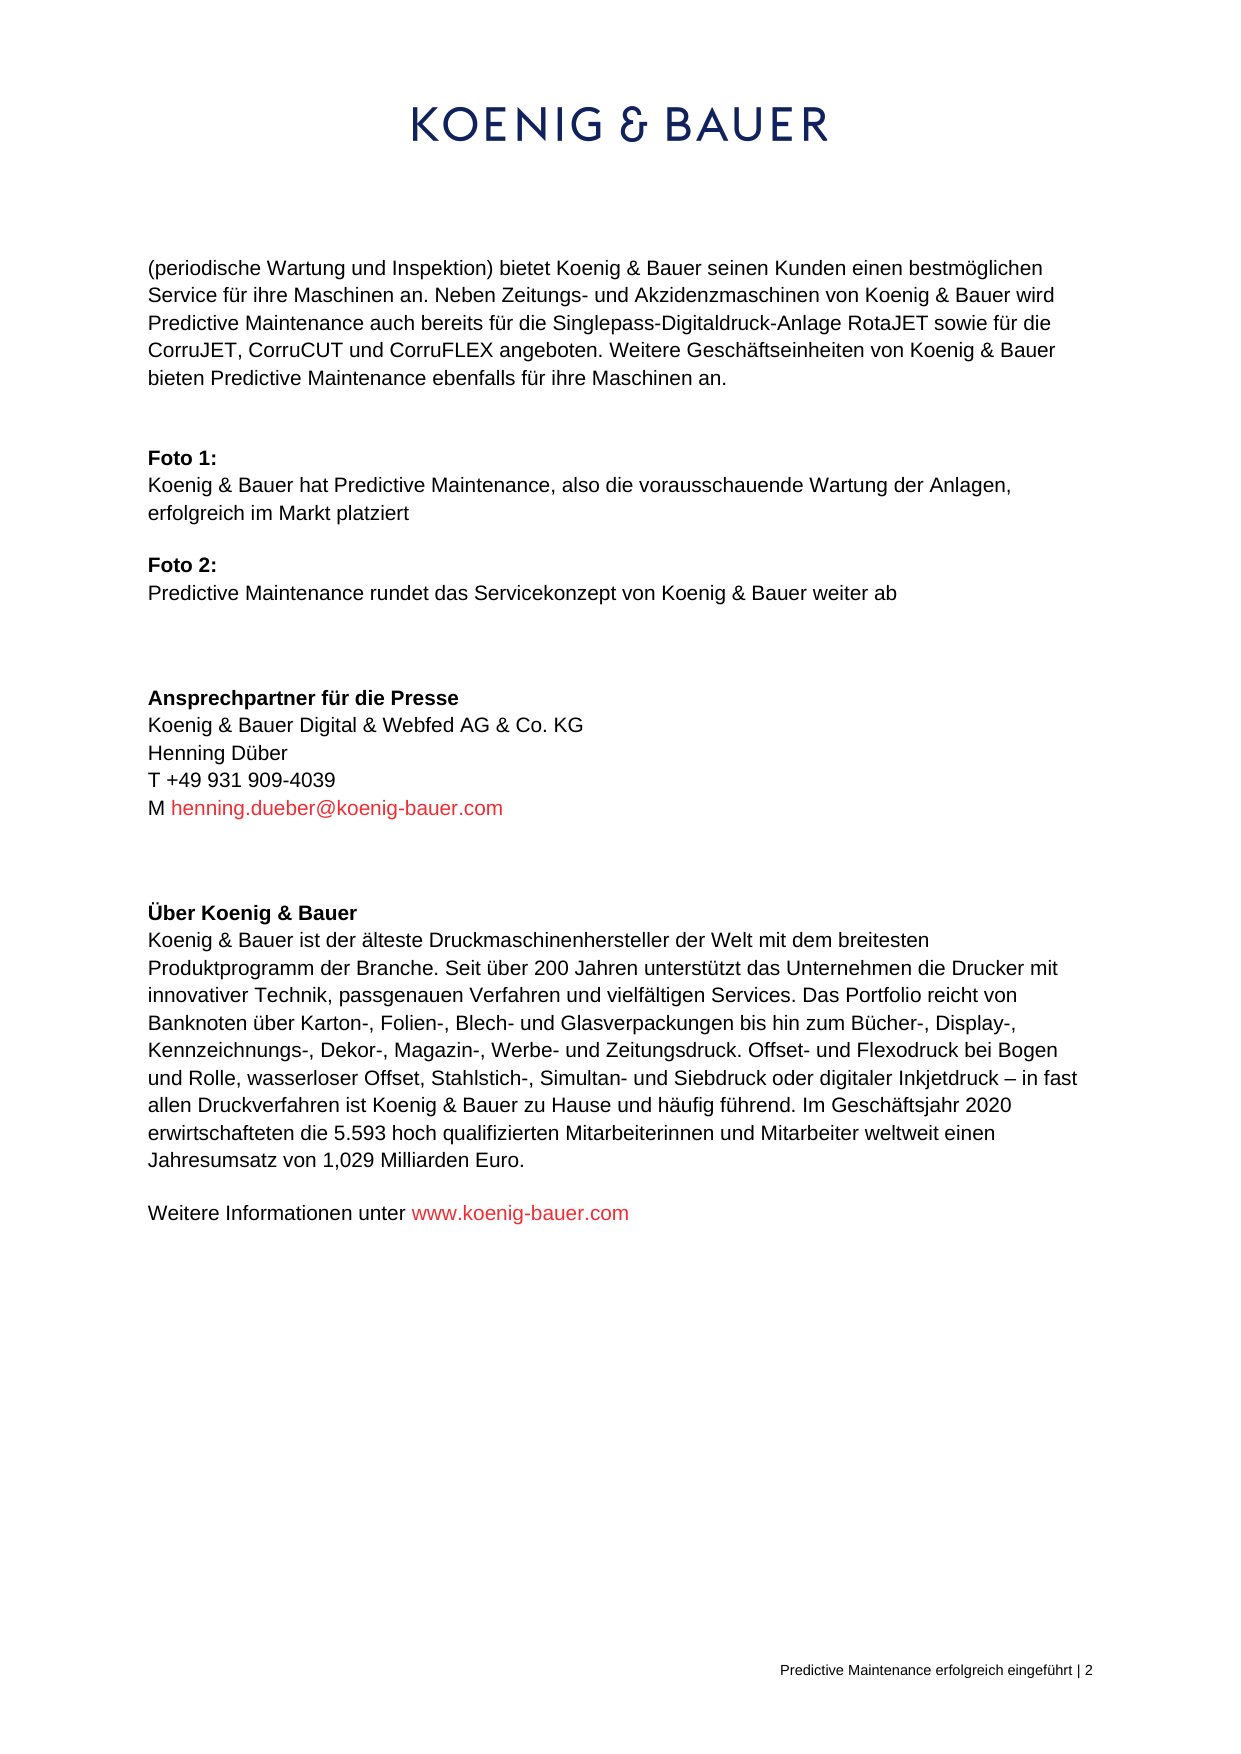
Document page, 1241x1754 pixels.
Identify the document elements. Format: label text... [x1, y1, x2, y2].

subtitle Foto 1: [148, 446, 1092, 469]
text Koenig & Bauer ist der älteste Druckmaschinenhersteller der Welt mit dem breitesten Produktprogramm der Branche. Seit über 200 Jahren unterstützt das Unternehmen die Drucker mit innovativer Technik, passgenauen Verfahren und vielfältigen Services. Das Portfolio reicht von Banknoten über Karton-, Folien-, Blech- und Glasverpackungen bis hin zum Bücher-, Display-, Kennzeichnungs-, Dekor-, Magazin-, Werbe- und Zeitungsdruck. Offset- und Flexodruck bei Bogen und Rolle, wasserloser Offset, Stahlstich-, Simultan- und Siebdruck oder digitaler Inkjetdruck – in fast allen Druckverfahren ist Koenig & Bauer zu Hause und häufig führend. Im Geschäftsjahr 2020 erwirtschafteten die 5.593 hoch qualifizierten Mitarbeiterinnen und Mitarbeiter weltweit einen Jahresumsatz von 1,029 Milliarden Euro. [148, 928, 1092, 1172]
picture [413, 106, 828, 142]
text Koenig & Bauer hat Predictive Maintenance, also die vorausschauende Wartung der Anlagen, erfolgreich im Markt platziert [148, 473, 1092, 524]
subtitle Über Koenig & Bauer [148, 901, 1092, 924]
text Foto 2: Predictive Maintenance rundet das Servicekonzept von Koenig & Bauer weiter ab [148, 553, 1092, 604]
text Weitere Informationen unter www.koenig-bauer.com [148, 1201, 1092, 1224]
text Ansprechpartner für die Presse Koenig & Bauer Digital & Webfed AG & Co. KG Henning Düber T +49 931 909-4039 M henning.dueber@koenig-bauer.com [148, 686, 1092, 819]
